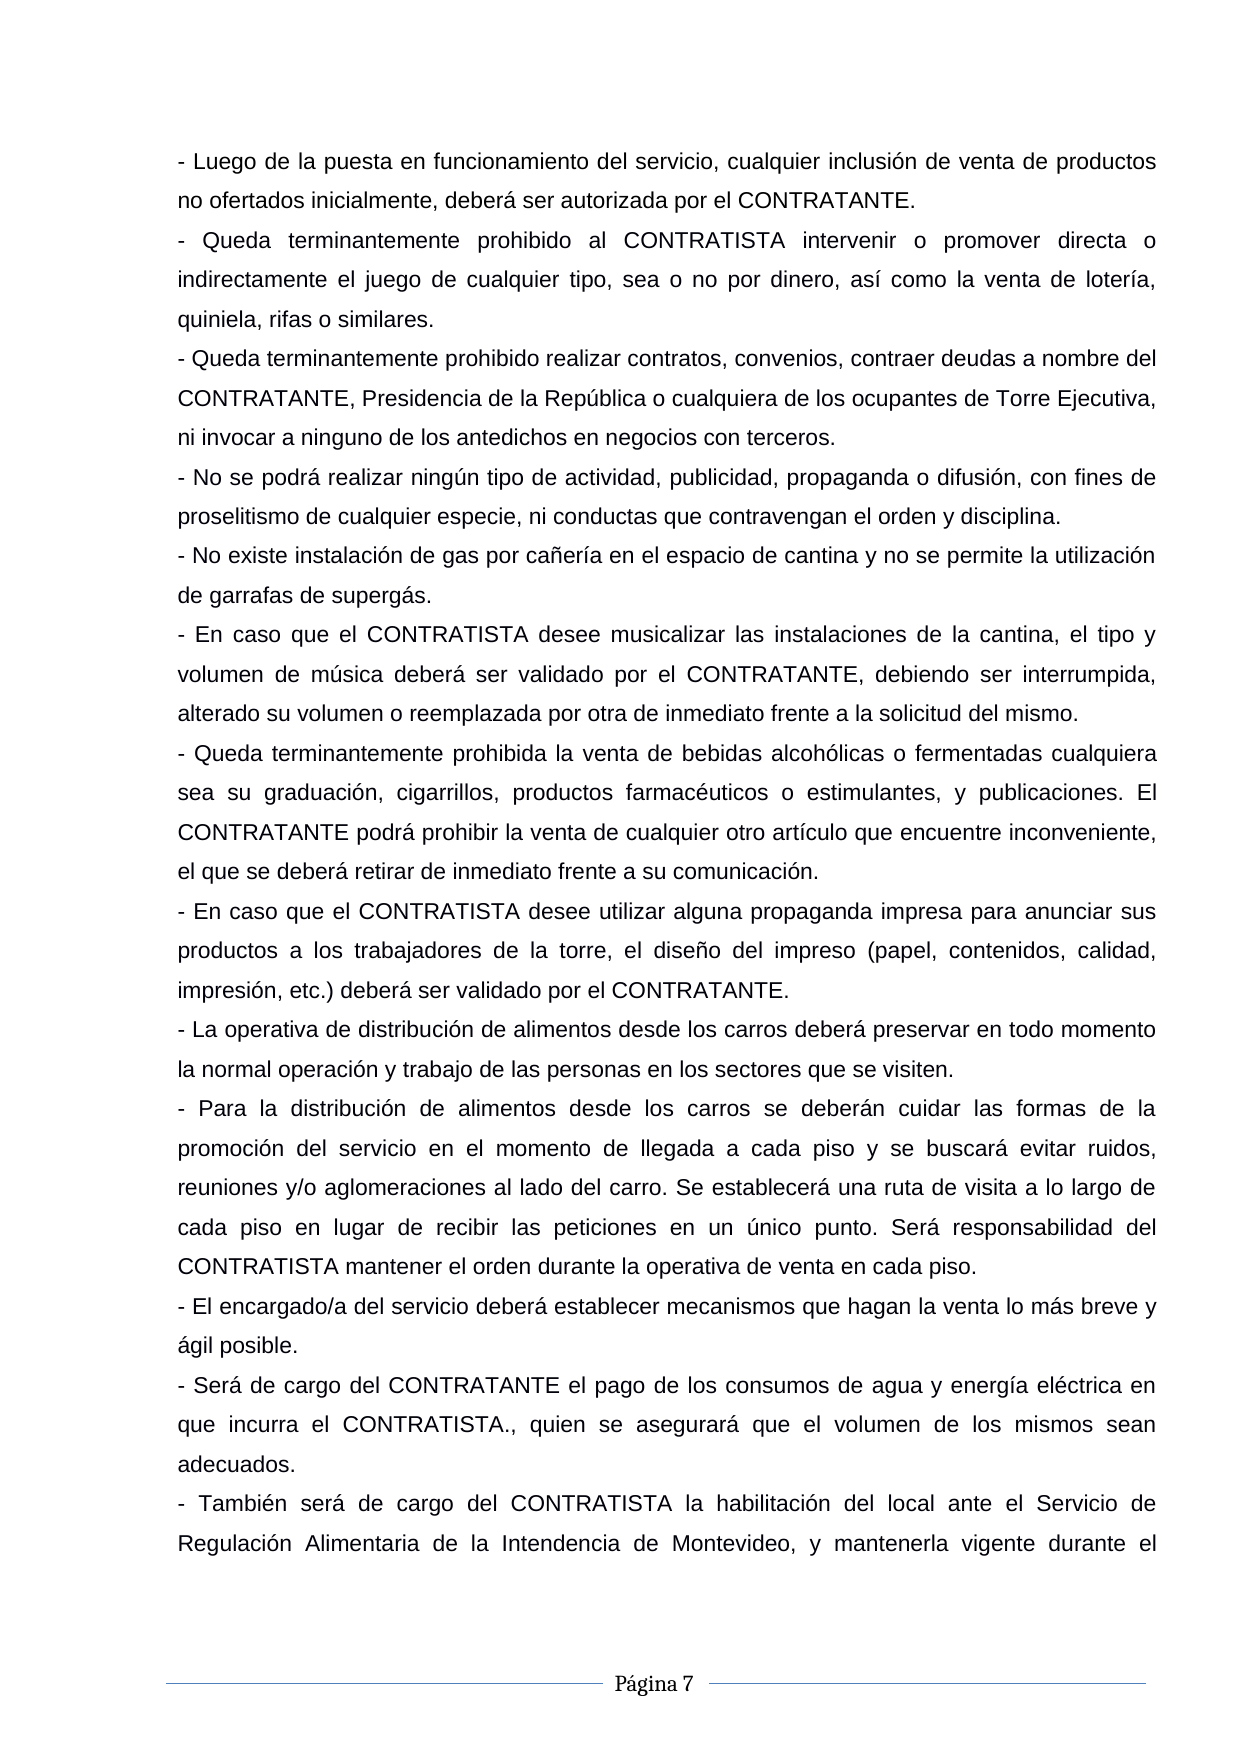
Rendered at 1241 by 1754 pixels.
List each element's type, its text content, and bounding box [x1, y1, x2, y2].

text - Queda terminantemente prohibido realizar contratos, convenios, contraer deudas a nombre del CONTRATANTE, Presidencia de la República o cualquiera de los ocupantes de Torre Ejecutiva, ni invocar a ninguno de los antedichos en negocios con terceros. [177, 345, 1157, 450]
text - En caso que el CONTRATISTA desee utilizar alguna propaganda impresa para anunciar sus productos a los trabajadores de la torre, el diseño del impreso (papel, contenidos, calidad, impresión, etc.) deberá ser validado por el CONTRATANTE. [177, 898, 1157, 1003]
text - El encargado/a del servicio deberá establecer mecanismos que hagan la venta lo más breve y ágil posible. [177, 1293, 1157, 1358]
text - Queda terminantemente prohibido al CONTRATISTA intervenir o promover directa o indirectamente el juego de cualquier tipo, sea o no por dinero, así como la venta de lotería, quiniela, rifas o similares. [177, 227, 1157, 332]
text - En caso que el CONTRATISTA desee musicalizar las instalaciones de la cantina, el tipo y volumen de música deberá ser validado por el CONTRATANTE, debiendo ser interrumpida, alterado su volumen o reemplazada por otra de inmediato frente a la solicitud del mismo. [177, 621, 1157, 727]
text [177, 1490, 1157, 1556]
text - Para la distribución de alimentos desde los carros se deberán cuidar las formas de la promoción del servicio en el momento de llegada a cada piso y se buscará evitar ruidos, reuniones y/o aglomeraciones al lado del carro. Se establecerá una ruta de visita a lo largo de cada piso en lugar de recibir las peticiones en un único punto. Será responsabilidad del CONTRATISTA mantener el orden durante la operativa de venta en cada piso. [177, 1095, 1157, 1279]
text - Será de cargo del CONTRATANTE el pago de los consumos de agua y energía eléctrica en que incurra el CONTRATISTA., quien se asegurará que el volumen de los mismos sean adecuados. [177, 1372, 1157, 1477]
text - Queda terminantemente prohibida la venta de bebidas alcohólicas o fermentadas cualquiera sea su graduación, cigarrillos, productos farmacéuticos o estimulantes, y publicaciones. El CONTRATANTE podrá prohibir la venta de cualquier otro artículo que encuentre inconveniente, el que se deberá retirar de inmediato frente a su comunicación. [177, 740, 1157, 885]
text - No existe instalación de gas por cañería en el espacio de cantina y no se permite la utilización de garrafas de supergás. [177, 542, 1157, 608]
text - La operativa de distribución de alimentos desde los carros deberá preservar en todo momento la normal operación y trabajo de las personas en los sectores que se visiten. [177, 1016, 1157, 1082]
text - No se podrá realizar ningún tipo de actividad, publicidad, propaganda o difusión, con fines de proselitismo de cualquier especie, ni conductas que contravengan el orden y disciplina. [177, 463, 1157, 529]
text - Luego de la puesta en funcionamiento del servicio, cualquier inclusión de venta de productos no ofertados inicialmente, deberá ser autorizada por el CONTRATANTE. [177, 148, 1157, 213]
